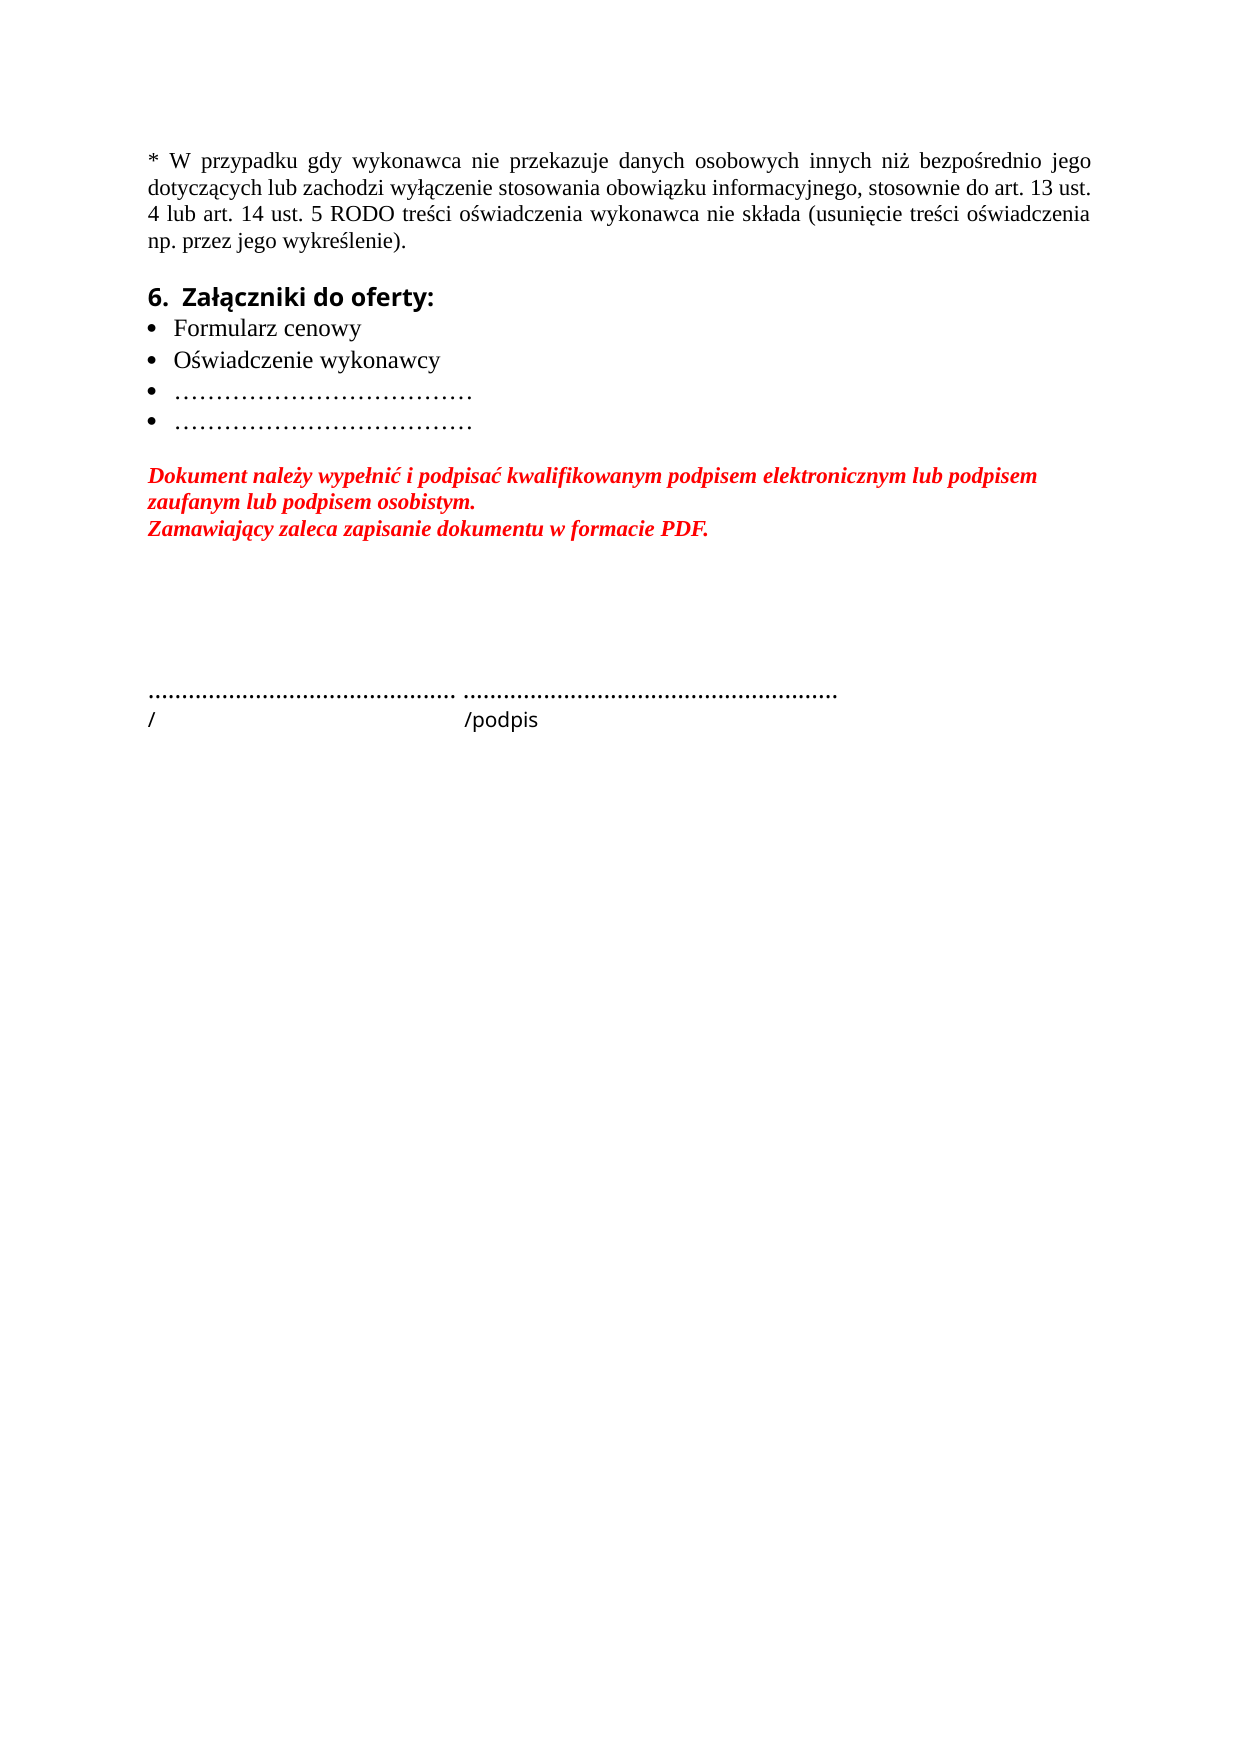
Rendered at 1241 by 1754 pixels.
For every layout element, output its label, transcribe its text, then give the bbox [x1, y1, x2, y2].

text * W przypadku gdy wykonawca nie przekazuje danych osobowych innych niż bezpośrednio jego dotyczących lub zachodzi wyłączenie stosowania obowiązku informacyjnego, stosownie do art. 13 ust. 4 lub art. 14 ust. 5 RODO treści oświadczenia wykonawca nie składa (usunięcie treści oświadczenia np. przez jego wykreślenie). [148, 148, 1093, 253]
list ……………………………… [148, 406, 1093, 434]
list Formularz cenowy [148, 313, 1093, 342]
text 6. Załączniki do oferty: [148, 279, 1093, 313]
text Dokument należy wypełnić i podpisać kwalifikowanym podpisem elektronicznym lub podpisem zaufanym lub podpisem osobistym. [148, 462, 1093, 515]
list Oświadczenie wykonawcy [148, 345, 1093, 373]
text .............................................. ........................................................ [148, 671, 1093, 705]
list ……………………………… [148, 376, 1093, 405]
text Zamawiający zaleca zapisanie dokumentu w formacie PDF. [148, 515, 1093, 541]
text / /podpis [148, 705, 1093, 734]
